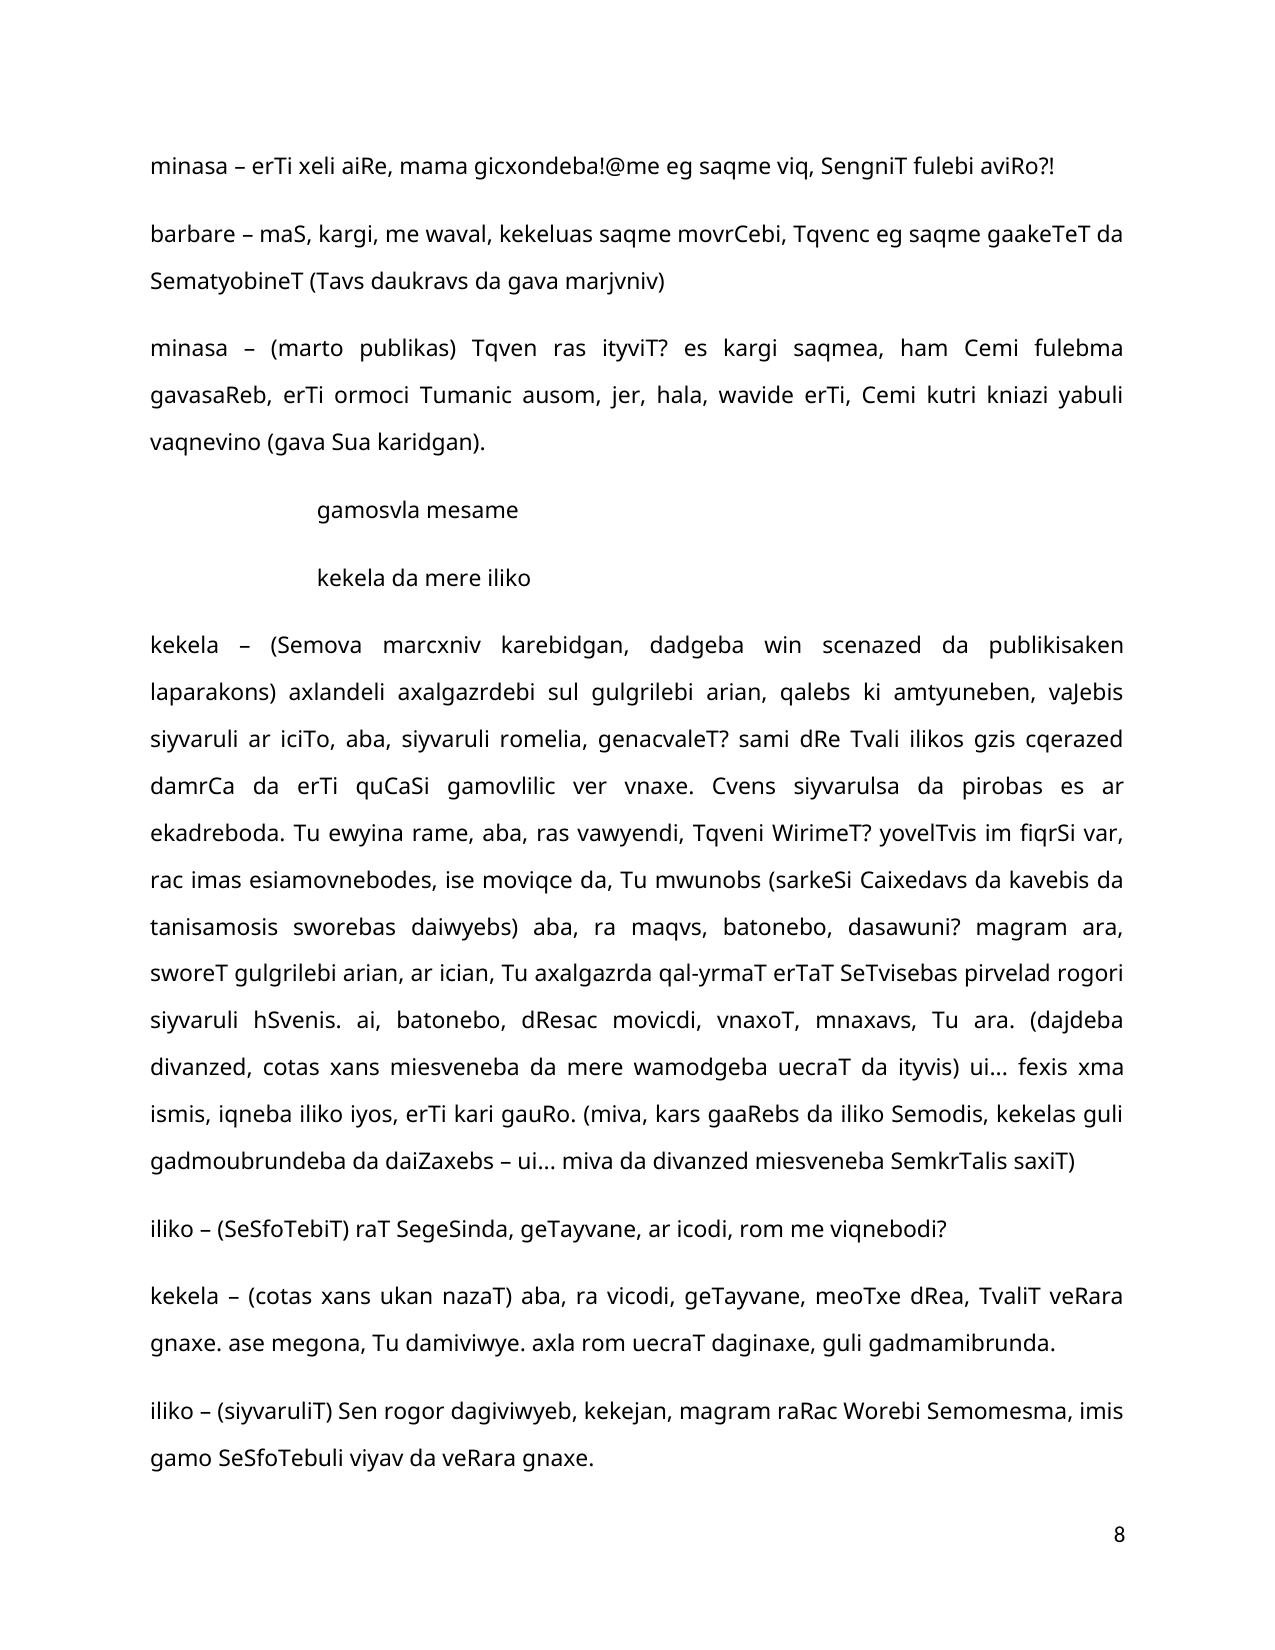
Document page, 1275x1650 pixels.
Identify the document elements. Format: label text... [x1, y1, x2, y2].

text iliko – (SeSfoTebiT) raT SegeSinda, geTayvane, ar icodi, rom me viqnebodi? [150, 1212, 1125, 1244]
text gamosvla mesame [150, 494, 1125, 525]
text minasa – erTi xeli aiRe, mama gicxondeba!@me eg saqme viq, SengniT fulebi aviRo?! [150, 150, 1125, 181]
text minasa – (marto publikas) Tqven ras ityviT? es kargi saqmea, ham Cemi fulebma gavasaReb, erTi ormoci Tumanic ausom, jer, hala, wavide erTi, Cemi kutri kniazi yabuli vaqnevino (gava Sua karidgan). [150, 332, 1125, 457]
text iliko – (siyvaruliT) Sen rogor dagiviwyeb, kekejan, magram raRac Worebi Semomesma, imis gamo SeSfoTebuli viyav da veRara gnaxe. [150, 1395, 1125, 1473]
text kekela – (Semova marcxniv karebidgan, dadgeba win scenazed da publikisaken laparakons) axlandeli axalgazrdebi sul gulgrilebi arian, qalebs ki amtyuneben, vaJebis siyvaruli ar iciTo, aba, siyvaruli romelia, genacvaleT? sami dRe Tvali ilikos gzis cqerazed damrCa da erTi quCaSi gamovlilic ver vnaxe. Cvens siyvarulsa da pirobas es ar ekadreboda. Tu ewyina rame, aba, ras vawyendi, Tqveni WirimeT? yovelTvis im fiqrSi var, rac imas esiamovnebodes, ise moviqce da, Tu mwunobs (sarkeSi Caixedavs da kavebis da tanisamosis sworebas daiwyebs) aba, ra maqvs, batonebo, dasawuni? magram ara, sworeT gulgrilebi arian, ar ician, Tu axalgazrda qal-yrmaT erTaT SeTvisebas pirvelad rogori siyvaruli hSvenis. ai, batonebo, dResac movicdi, vnaxoT, mnaxavs, Tu ara. (dajdeba divanzed, cotas xans miesveneba da mere wamodgeba uecraT da ityvis) ui... fexis xma ismis, iqneba iliko iyos, erTi kari gauRo. (miva, kars gaaRebs da iliko Semodis, kekelas guli gadmoubrundeba da daiZaxebs – ui... miva da divanzed miesveneba SemkrTalis saxiT) [150, 629, 1125, 1176]
text kekela da mere iliko [150, 561, 1125, 593]
text barbare – maS, kargi, me waval, kekeluas saqme movrCebi, Tqvenc eg saqme gaakeTeT da SematyobineT (Tavs daukravs da gava marjvniv) [150, 218, 1125, 296]
text kekela – (cotas xans ukan nazaT) aba, ra vicodi, geTayvane, meoTxe dRea, TvaliT veRara gnaxe. ase megona, Tu damiviwye. axla rom uecraT daginaxe, guli gadmamibrunda. [150, 1280, 1125, 1358]
